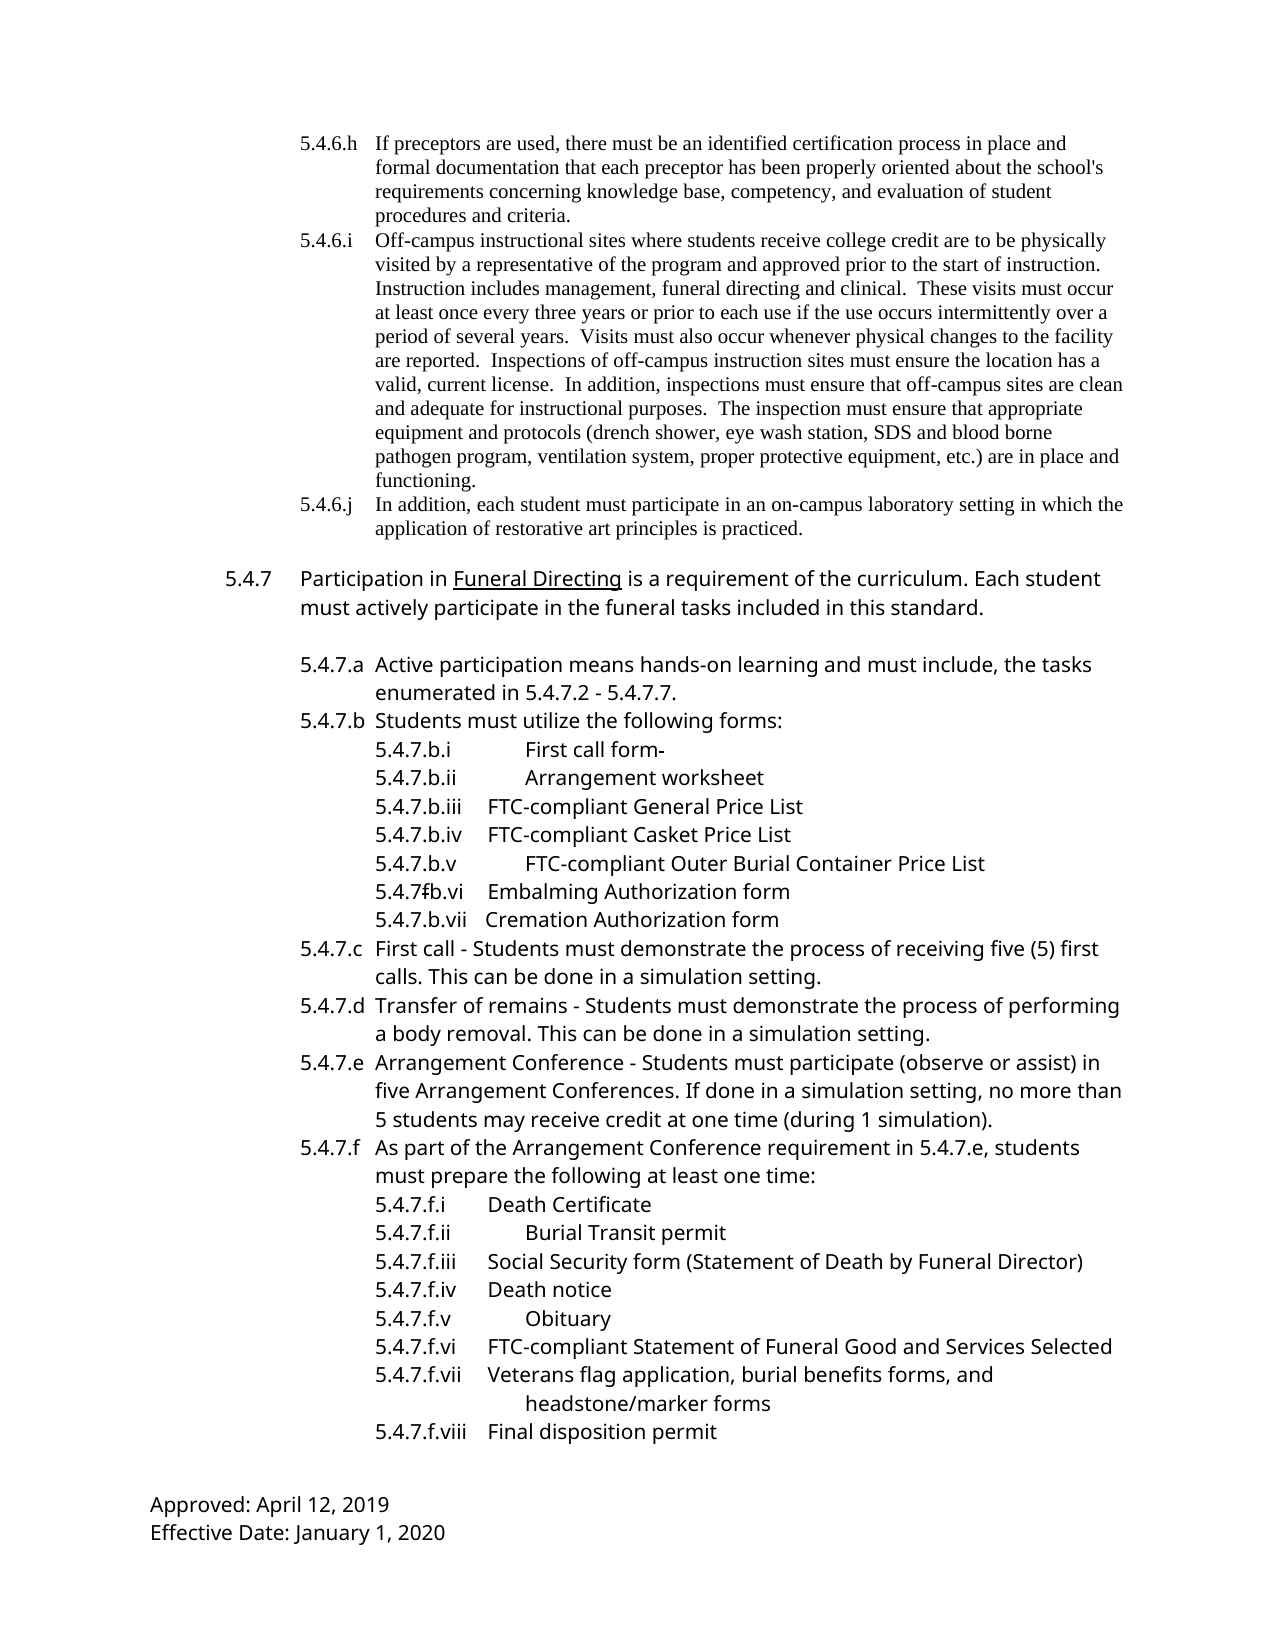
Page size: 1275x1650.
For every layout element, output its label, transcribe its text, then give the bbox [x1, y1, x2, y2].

text 5.4.7.f.viii Final disposition permit [300, 1417, 1125, 1446]
text 5.4.7.f.v Obituary [300, 1304, 1125, 1332]
text 5.4.6.j In addition, each student must participate in an on-campus laboratory setting in which the application of restorative art principles is practiced. [150, 492, 1125, 540]
text 5.4.7.e Arrangement Conference - Students must participate (observe or assist) in five Arrangement Conferences. If done in a simulation setting, no more than 5 students may receive credit at one time (during 1 simulation). [225, 1048, 1125, 1133]
text 5.4.7.b.iii FTC-compliant General Price List [300, 792, 1125, 820]
text 5.4.7 Participation in Funeral Directing is a requirement of the curriculum. Each student must actively participate in the funeral tasks included in this standard. [150, 564, 1125, 621]
text 5.4.7.f.vi FTC-compliant Statement of Funeral Good and Services Selected [300, 1332, 1125, 1361]
text 5.4.7.a Active participation means hands-on learning and must include, the tasks enumerated in 5.4.7.2 - 5.4.7.7. [225, 650, 1125, 707]
text 5.4.6.i Off-campus instructional sites where students receive college credit are to be physically visited by a representative of the program and approved prior to the start of instruction. Instruction includes management, funeral directing and clinical. These visits must occur at least once every three years or prior to each use if the use occurs intermittently over a period of several years. Visits must also occur whenever physical changes to the facility are reported. Inspections of off-campus instruction sites must ensure the location has a valid, current license. In addition, inspections must ensure that off-campus sites are clean and adequate for instructional purposes. The inspection must ensure that appropriate equipment and protocols (drench shower, eye wash station, SDS and blood borne pathogen program, ventilation system, proper protective equipment, etc.) are in place and functioning. [225, 227, 1125, 492]
text 5.4.7.c First call - Students must demonstrate the process of receiving five (5) first calls. This can be done in a simulation setting. [225, 934, 1125, 991]
text 5.4.7.b.i First call form [300, 735, 1125, 763]
text 5.4.6.h If preceptors are used, there must be an identified certification process in place and formal documentation that each preceptor has been properly oriented about the school's requirements concerning knowledge base, competency, and evaluation of student procedures and criteria. [150, 131, 1125, 227]
text 5.4.7.b.iv FTC-compliant Casket Price List [300, 820, 1125, 849]
text 5.4.7fb.vi Embalming Authorization form [300, 877, 1125, 906]
text 5.4.7.f.vii Veterans flag application, burial benefits forms, and headstone/marker forms [337, 1361, 1125, 1417]
text 5.4.7.f As part of the Arrangement Conference requirement in 5.4.7.e, students must prepare the following at least one time: [225, 1133, 1125, 1190]
text 5.4.7.b.v FTC-compliant Outer Burial Container Price List [300, 849, 1125, 877]
text 5.4.7.f.ii Burial Transit permit [300, 1218, 1125, 1247]
text 5.4.7.b.vii Cremation Authorization form [300, 906, 1125, 934]
text 5.4.7.b Students must utilize the following forms: [225, 707, 1125, 735]
text 5.4.7.f.iii Social Security form (Statement of Death by Funeral Director) [300, 1247, 1125, 1275]
text 5.4.7.f.i Death Certificate [300, 1190, 1125, 1218]
text 5.4.7.f.iv Death notice [300, 1275, 1125, 1304]
text 5.4.7.b.ii Arrangement worksheet [300, 763, 1125, 792]
text 5.4.7.d Transfer of remains - Students must demonstrate the process of performing a body removal. This can be done in a simulation setting. [225, 991, 1125, 1048]
